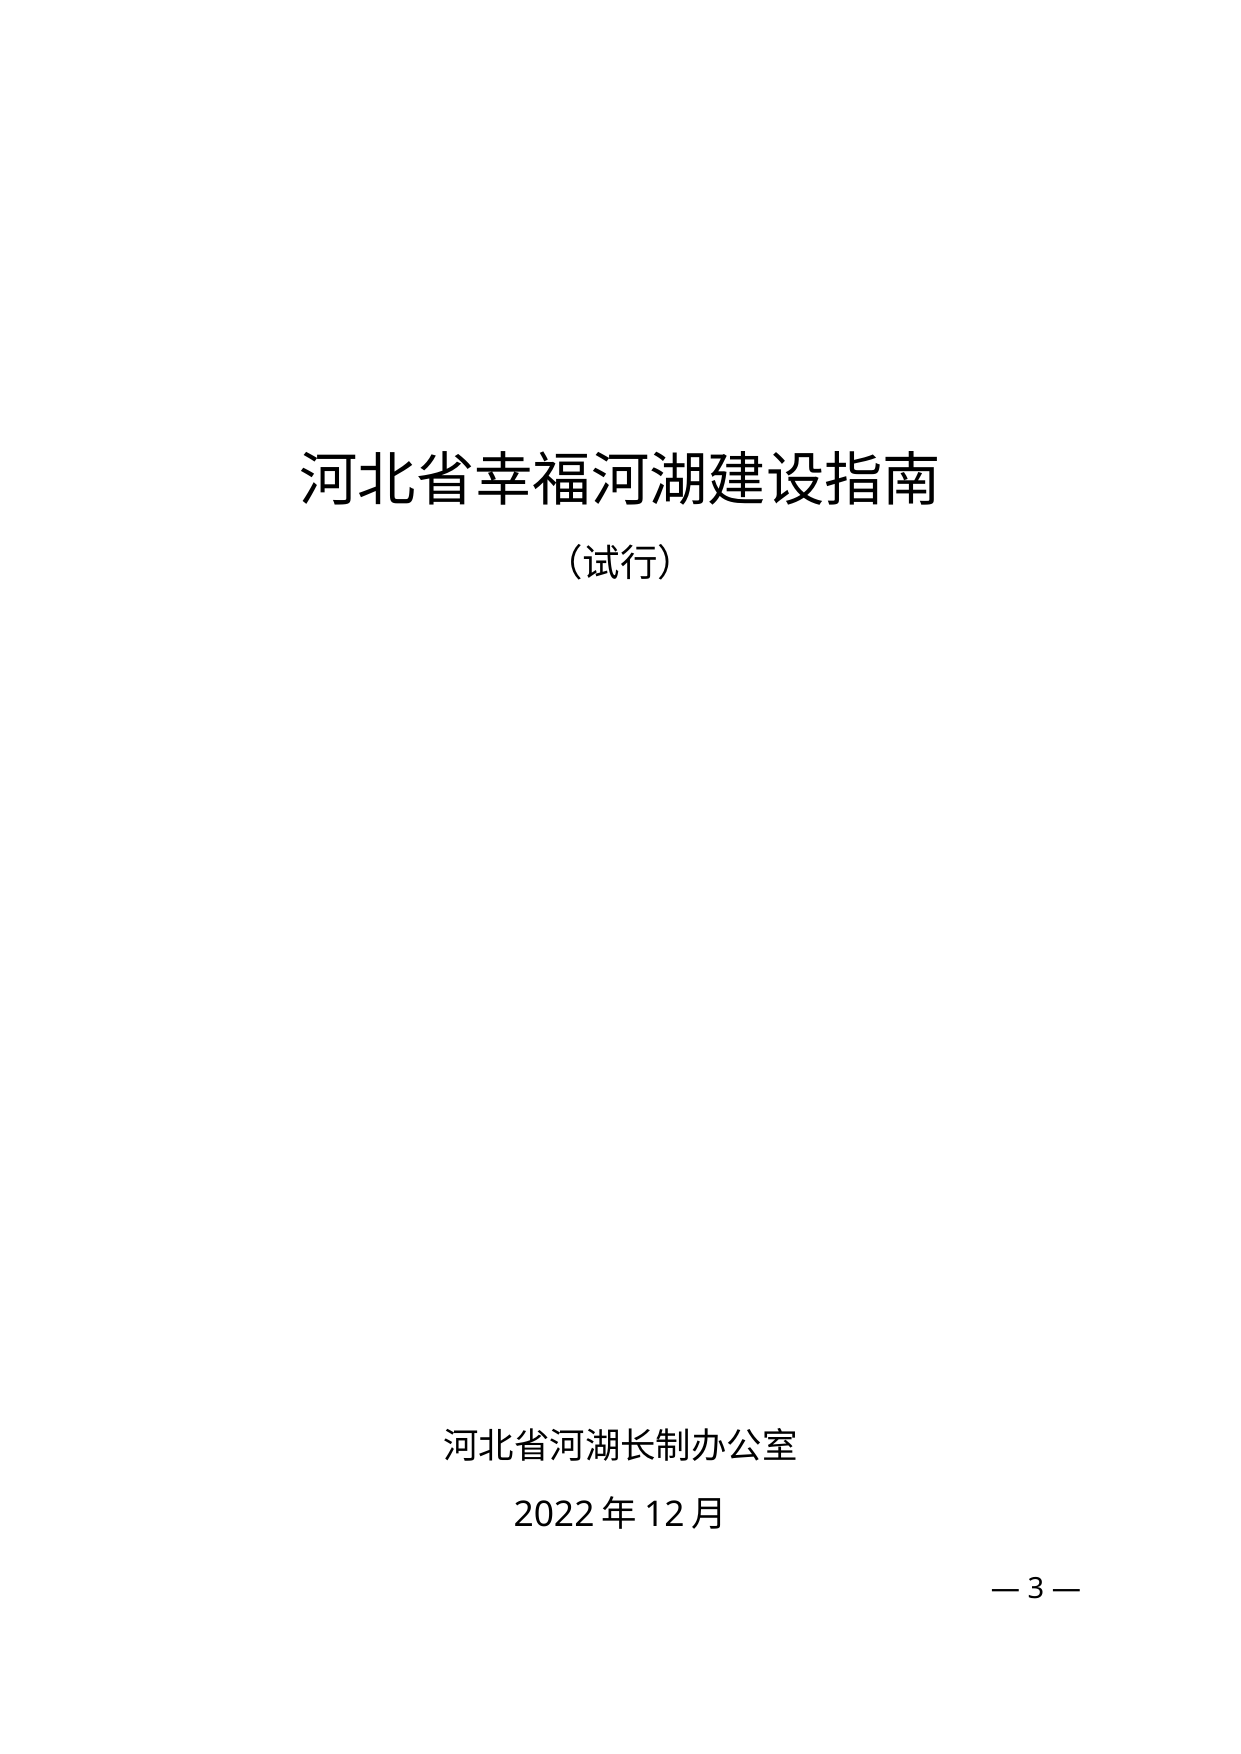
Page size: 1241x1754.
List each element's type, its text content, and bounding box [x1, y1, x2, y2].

text 2022年12月 [159, 1477, 1081, 1545]
text 河北省河湖长制办公室 [159, 1409, 1081, 1477]
text 河北省幸福河湖建设指南 [159, 424, 1081, 526]
text （试行） [159, 526, 1081, 594]
